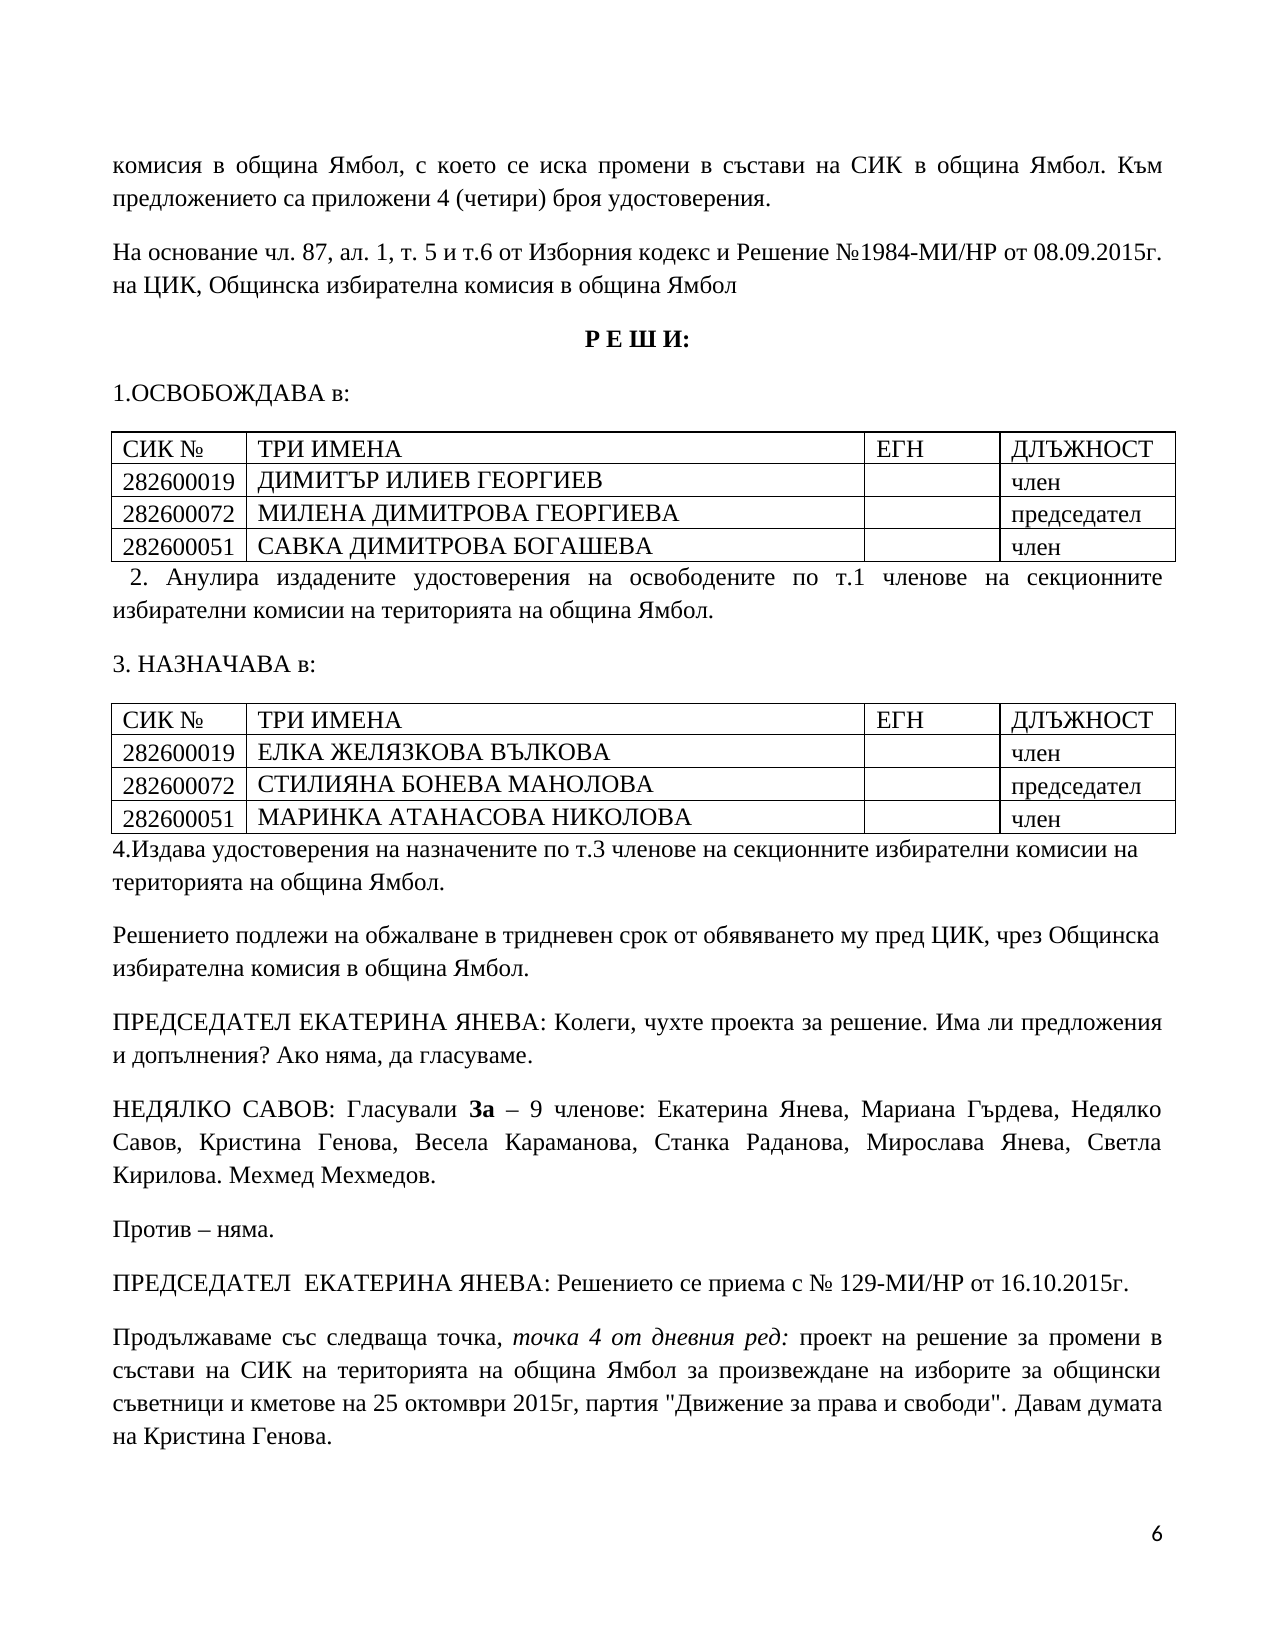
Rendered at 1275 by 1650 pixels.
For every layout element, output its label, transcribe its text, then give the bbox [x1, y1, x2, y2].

table_header ТРИ ИМЕНА [247, 433, 864, 463]
table_cell председател [1001, 497, 1175, 528]
table_cell [865, 497, 999, 528]
table_header СИК № [112, 704, 246, 734]
text ПРЕДСЕДАТЕЛ ЕКАТЕРИНА ЯНЕВА: Решението се приема с № 129-МИ/НР от 16.10.2015г. [112, 1268, 1162, 1297]
table_cell член [1001, 735, 1175, 767]
table_cell [865, 768, 999, 800]
table_header ДЛЪЖНОСТ [1001, 433, 1175, 463]
table_cell 282600072 [112, 768, 246, 800]
text Против – няма. [112, 1214, 1162, 1243]
table_cell член [1001, 801, 1175, 833]
text НЕДЯЛКО САВОВ: Гласували За – 9 членове: Екатерина Янева, Мариана Гърдева, Недялко Савов, Кристина Генова, Весела Караманова, Станка Раданова, Мирослава Янева, Светла Кирилова. Мехмед Мехмедов. [112, 1094, 1162, 1189]
table_header ЕГН [865, 704, 999, 734]
table_cell [865, 464, 999, 496]
text 4.Издава удостоверения на назначените по т.3 членове на секционните избирателни комисии на територията на община Ямбол. [112, 834, 1162, 895]
table_cell председател [1001, 768, 1175, 800]
table_cell ЕЛКА ЖЕЛЯЗКОВА ВЪЛКОВА [247, 735, 864, 767]
table_cell САВКА ДИМИТРОВА БОГАШЕВА [247, 529, 864, 561]
table_cell [865, 529, 999, 561]
table_header ЕГН [865, 433, 999, 463]
table_cell [865, 735, 999, 767]
text На основание чл. 87, ал. 1, т. 5 и т.6 от Изборния кодекс и Решение №1984-МИ/НР от 08.09.2015г. на ЦИК, Общинска избирателна комисия в община Ямбол [112, 237, 1162, 299]
table_cell ДИМИТЪР ИЛИЕВ ГЕОРГИЕВ [247, 464, 864, 496]
text Р Е Ш И: [112, 324, 1162, 352]
table_cell 282600019 [112, 735, 246, 767]
table_cell 282600051 [112, 529, 246, 561]
table_cell 282600019 [112, 464, 246, 496]
text Решението подлежи на обжалване в тридневен срок от обявяването му пред ЦИК, чрез Общинска избирателна комисия в община Ямбол. [112, 921, 1162, 982]
list ПРЕДСЕДАТЕЛ ЕКАТЕРИНА ЯНЕВА: Колеги, чухте проекта за решение. Има ли предложения и допълнения? Ако няма, да гласуваме. [112, 1007, 1162, 1069]
table_cell МАРИНКА АТАНАСОВА НИКОЛОВА [247, 801, 864, 833]
table_cell [865, 801, 999, 833]
table_cell 282600072 [112, 497, 246, 528]
table_cell 282600051 [112, 801, 246, 833]
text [112, 150, 1162, 212]
table_header ТРИ ИМЕНА [247, 704, 864, 734]
table_cell член [1001, 464, 1175, 496]
text 2. Анулира издадените удостоверения на освободените по т.1 членове на секционните избирателни комисии на територията на община Ямбол. [112, 562, 1162, 624]
text Продължаваме със следваща точка, точка 4 от дневния ред: проект на решение за промени в състави на СИК на територията на община Ямбол за произвеждане на изборите за общински съветници и кметове на 25 октомври 2015г, партия "Движение за права и свободи". Давам думата на Кристина Генова. [112, 1322, 1162, 1450]
table_cell член [1001, 529, 1175, 561]
table_header СИК № [112, 433, 246, 463]
table_cell МИЛЕНА ДИМИТРОВА ГЕОРГИЕВА [247, 497, 864, 528]
text 1.ОСВОБОЖДАВА в: [112, 378, 1162, 406]
text 3. НАЗНАЧАВА в: [112, 649, 1162, 678]
table_header ДЛЪЖНОСТ [1001, 704, 1175, 734]
table_cell СТИЛИЯНА БОНЕВА МАНОЛОВА [247, 768, 864, 800]
